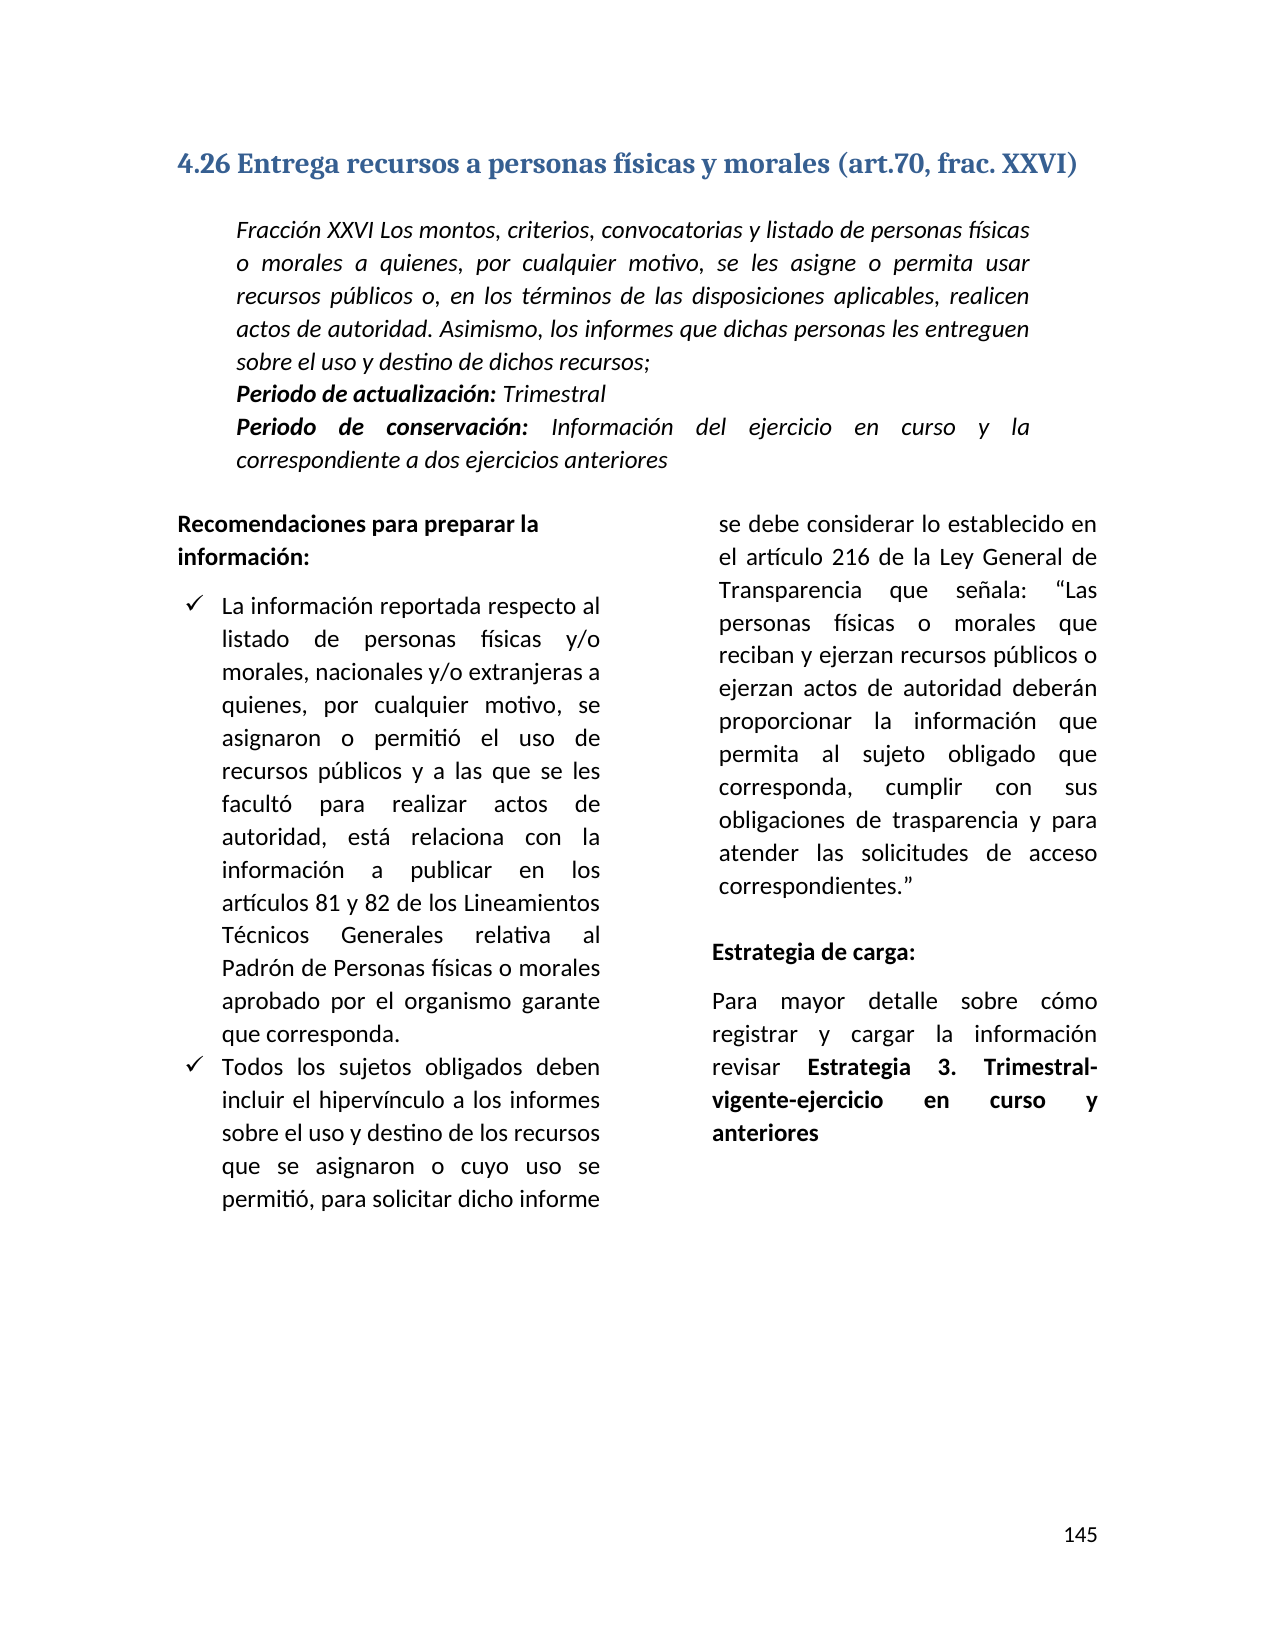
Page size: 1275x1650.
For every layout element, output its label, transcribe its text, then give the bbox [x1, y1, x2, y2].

text Periodo de actualización: Trimestral [236, 379, 1033, 409]
text Recomendaciones para preparar la información: [177, 508, 601, 571]
text Fracción XXVI Los montos, criterios, convocatorias y listado de personas físicas o morales a quienes, por cualquier motivo, se les asigne o permita usar recursos públicos o, en los términos de las disposiciones aplicables, realicen actos de autoridad. Asimismo, los informes que dichas personas les entreguen sobre el uso y destino de dichos recursos; [236, 214, 1033, 376]
subtitle 4.26 Entrega recursos a personas físicas y morales (art.70, frac. XXVI) [177, 148, 1098, 181]
text Estrategia de carga: [712, 936, 1098, 966]
text Para mayor detalle sobre cómo registrar y cargar la información revisar Estrategia 3. Trimestral-vigente-ejercicio en curso y anteriores [712, 985, 1098, 1148]
list Todos los sujetos obligados deben incluir el hipervínculo a los informes sobre el uso y destino de los recursos que se asignaron o cuyo uso se permitió, para solicitar dicho informe se debe considerar lo establecido en el artículo 216 de la Ley General de Transparencia que señala: “Las personas físicas o morales que reciban y ejerzan recursos públicos o ejerzan actos de autoridad deberán proporcionar la información que permita al sujeto obligado que corresponda, cumplir con sus obligaciones de trasparencia y para atender las solicitudes de acceso correspondientes.” [184, 1051, 601, 1213]
text Periodo de conservación: Información del ejercicio en curso y la correspondiente a dos ejercicios anteriores [236, 412, 1033, 475]
list Todos los sujetos obligados deben incluir el hipervínculo a los informes sobre el uso y destino de los recursos que se asignaron o cuyo uso se permitió, para solicitar dicho informe se debe considerar lo establecido en el artículo 216 de la Ley General de Transparencia que señala: “Las personas físicas o morales que reciban y ejerzan recursos públicos o ejerzan actos de autoridad deberán proporcionar la información que permita al sujeto obligado que corresponda, cumplir con sus obligaciones de trasparencia y para atender las solicitudes de acceso correspondientes.” [681, 508, 1098, 901]
list La información reportada respecto al listado de personas físicas y/o morales, nacionales y/o extranjeras a quienes, por cualquier motivo, se asignaron o permitió el uso de recursos públicos y a las que se les facultó para realizar actos de autoridad, está relaciona con la información a publicar en los artículos 81 y 82 de los Lineamientos Técnicos Generales relativa al Padrón de Personas físicas o morales aprobado por el organismo garante que corresponda. [184, 590, 601, 1049]
